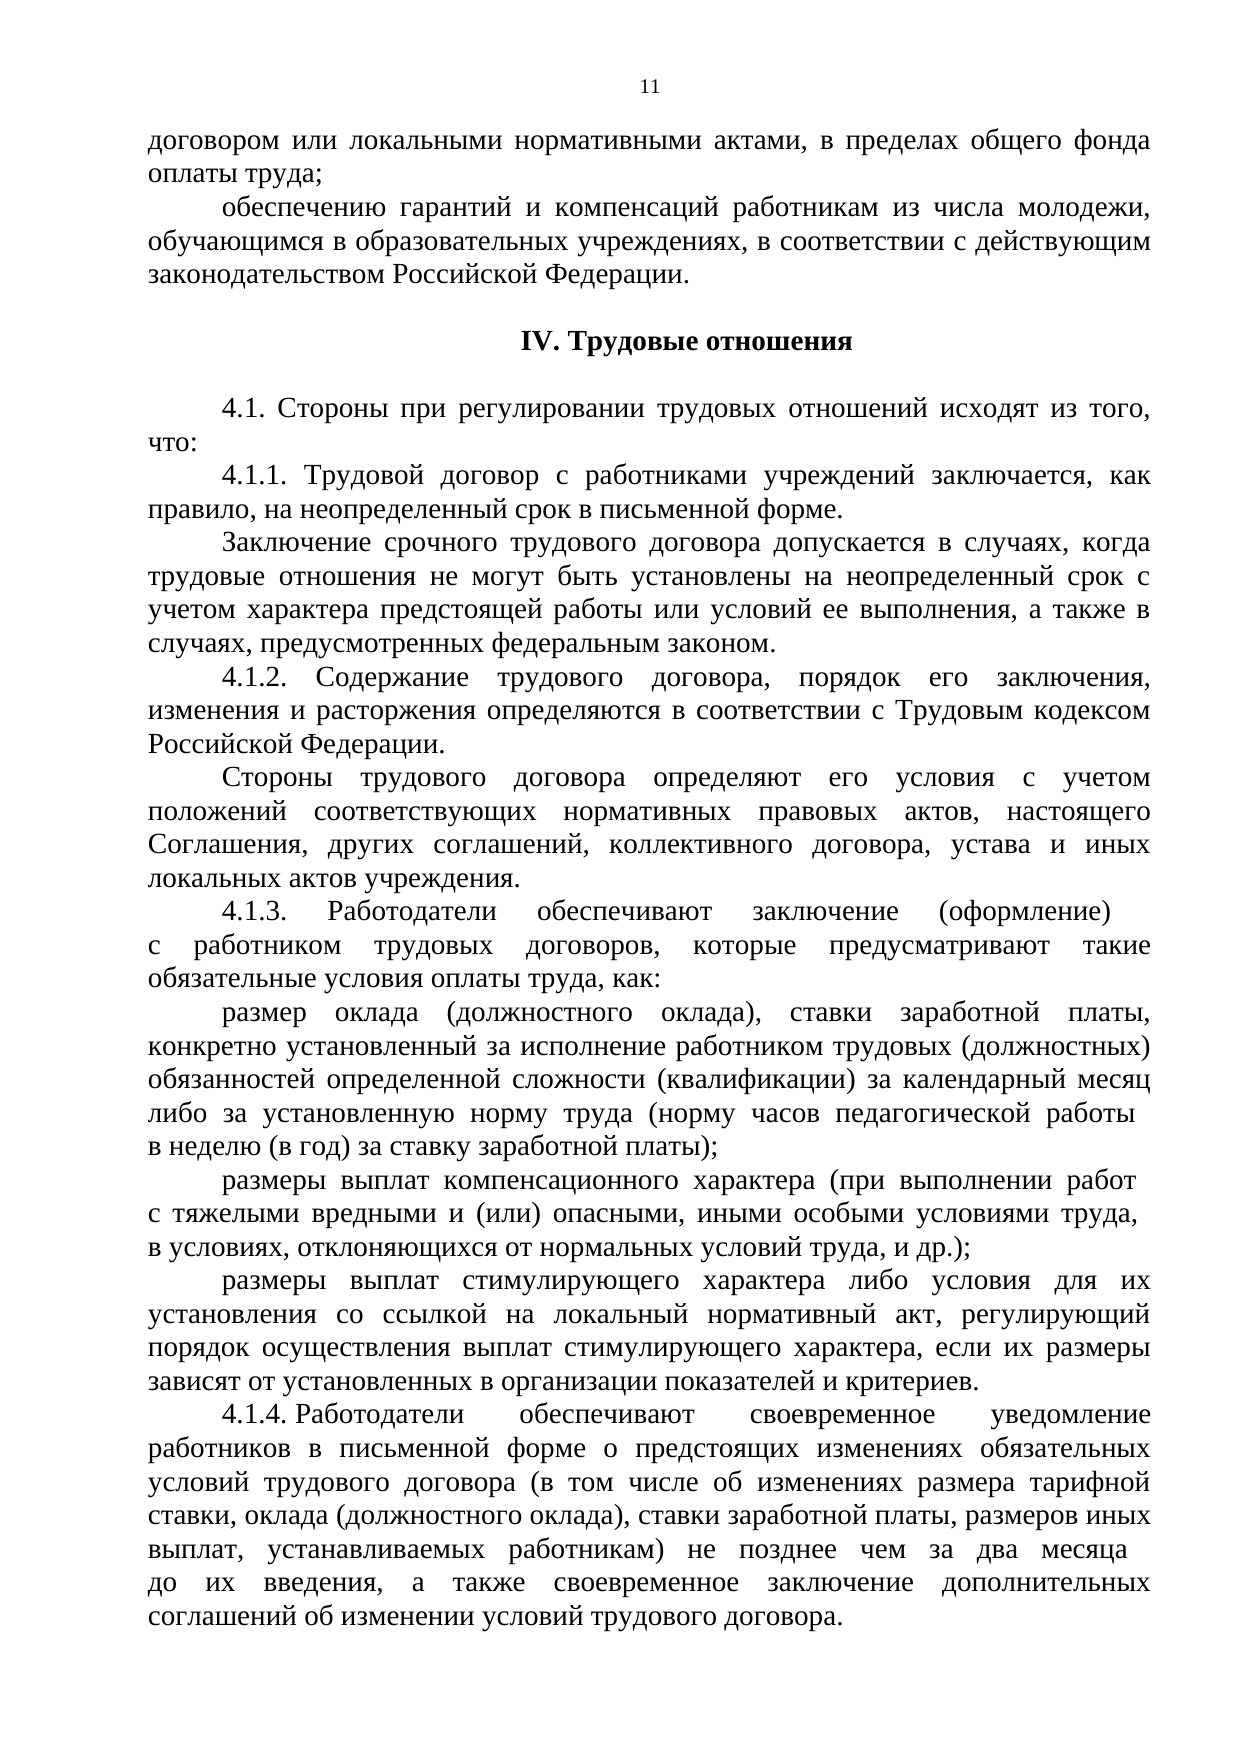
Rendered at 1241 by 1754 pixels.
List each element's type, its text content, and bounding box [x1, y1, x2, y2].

text 4.1.4. Работодатели обеспечивают своевременное уведомление работников в письменной форме о предстоящих изменениях обязательных условий трудового договора (в том числе об изменениях размера тарифной ставки, оклада (должностного оклада), ставки заработной платы, размеров иных выплат, устанавливаемых работникам) не позднее чем за два месяца до их введения, а также своевременное заключение дополнительных соглашений об изменении условий трудового договора. [148, 1397, 1152, 1631]
text обеспечению гарантий и компенсаций работникам из числа молодежи, обучающимся в образовательных учреждениях, в соответствии с действующим законодательством Российской Федерации. [148, 189, 1152, 290]
text размеры выплат компенсационного характера (при выполнении работ с тяжелыми вредными и (или) опасными, иными особыми условиями труда, в условиях, отклоняющихся от нормальных условий труда, и др.); [148, 1162, 1152, 1262]
text размеры выплат стимулирующего характера либо условия для их установления со ссылкой на локальный нормативный акт, регулирующий порядок осуществления выплат стимулирующего характера, если их размеры зависят от установленных в организации показателей и критериев. [148, 1262, 1152, 1397]
text 4.1.2. Содержание трудового договора, порядок его заключения, изменения и расторжения определяются в соответствии с Трудовым кодексом Российской Федерации. [148, 659, 1152, 759]
text Заключение срочного трудового договора допускается в случаях, когда трудовые отношения не могут быть установлены на неопределенный срок с учетом характера предстоящей работы или условий ее выполнения, а также в случаях, предусмотренных федеральным законом. [148, 524, 1152, 659]
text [148, 122, 1152, 189]
text Стороны трудового договора определяют его условия с учетом положений соответствующих нормативных правовых актов, настоящего Соглашения, других соглашений, коллективного договора, устава и иных локальных актов учреждения. [148, 759, 1152, 893]
text 4.1.3. Работодатели обеспечивают заключение (оформление) с работником трудовых договоров, которые предусматривают такие обязательные условия оплаты труда, как: [148, 893, 1152, 994]
text размер оклада (должностного оклада), ставки заработной платы, конкретно установленный за исполнение работником трудовых (должностных) обязанностей определенной сложности (квалификации) за календарный месяц либо за установленную норму труда (норму часов педагогической работы в неделю (в год) за ставку заработной платы); [148, 994, 1152, 1162]
text IV. Трудовые отношения [148, 323, 1152, 357]
text 4.1. Стороны при регулировании трудовых отношений исходят из того, что: [148, 390, 1152, 457]
text 4.1.1. Трудовой договор с работниками учреждений заключается, как правило, на неопределенный срок в письменной форме. [148, 457, 1152, 524]
